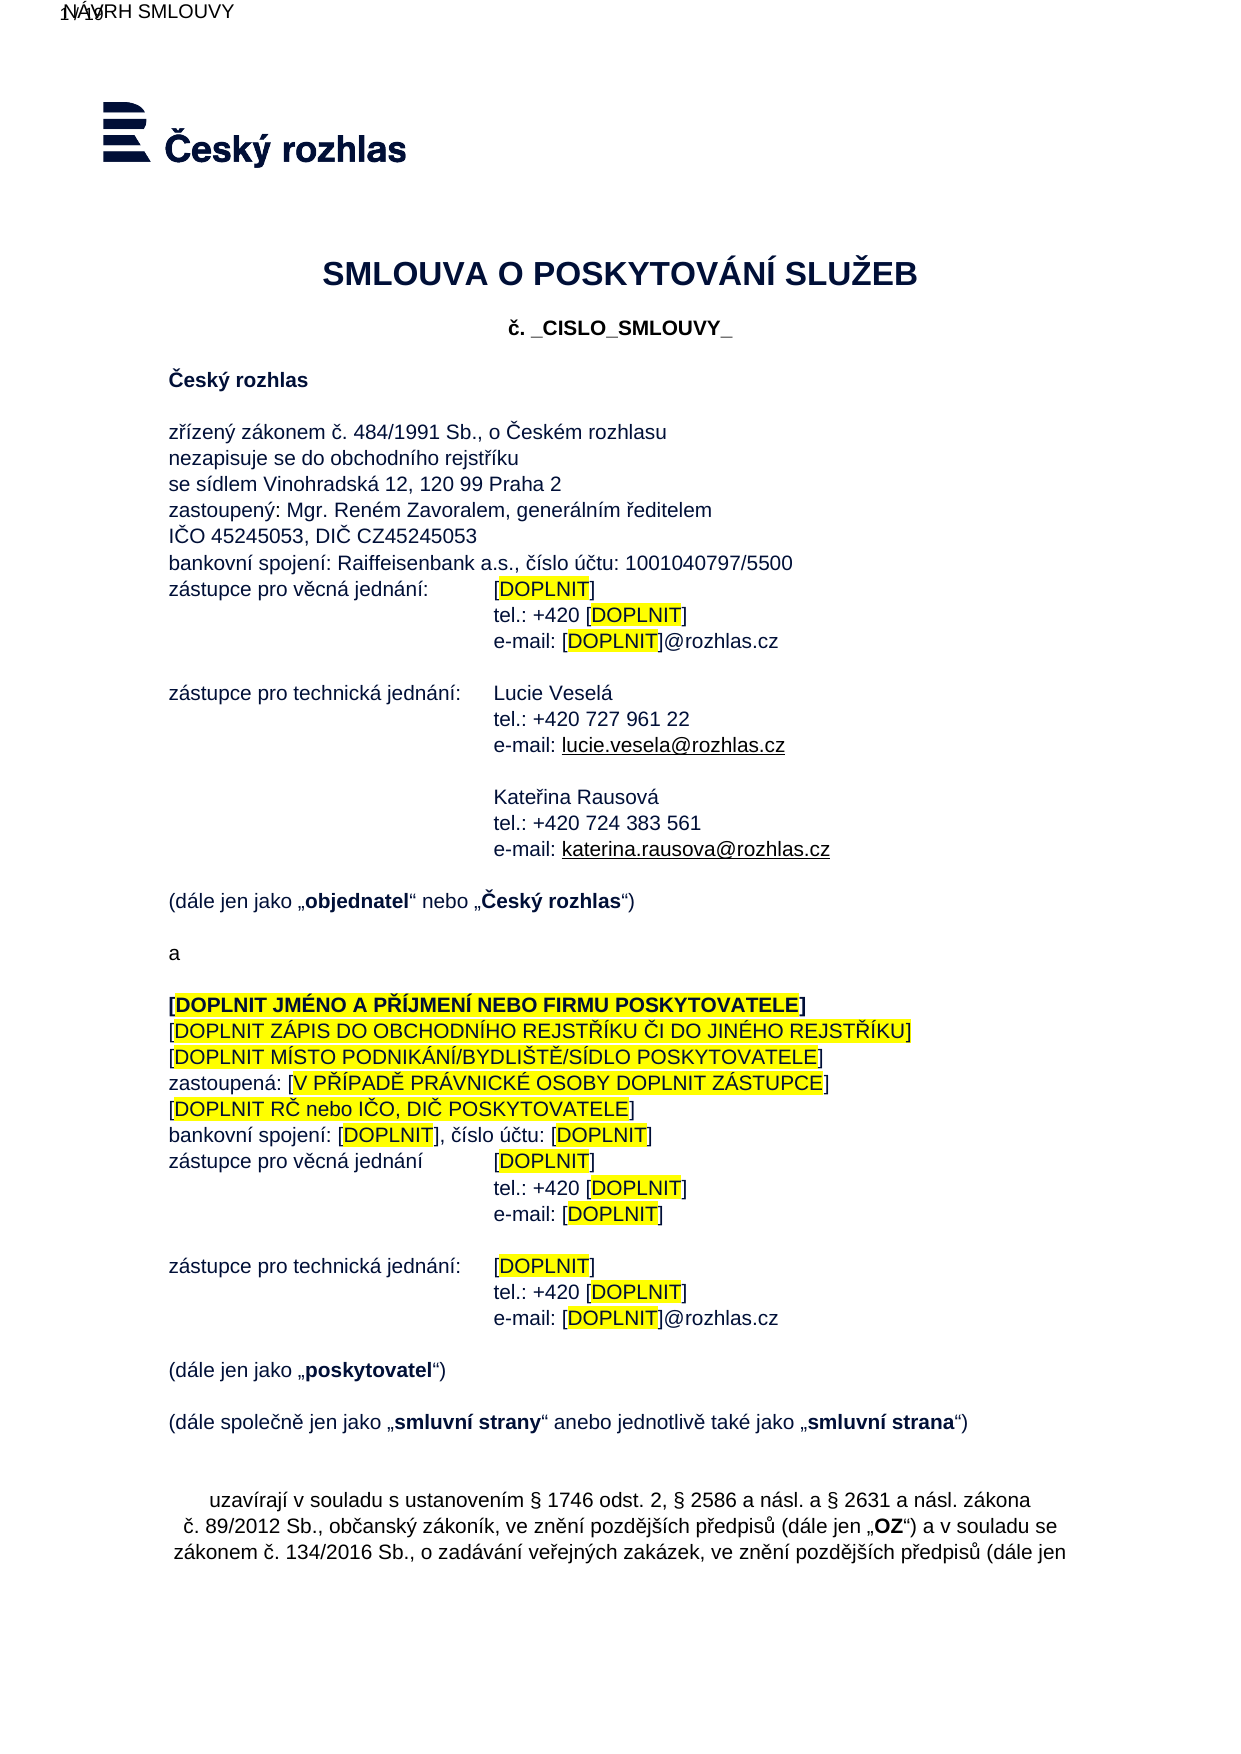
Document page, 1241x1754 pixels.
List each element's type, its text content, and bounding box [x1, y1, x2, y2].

text e-mail: [DOPLNIT]@rozhlas.cz [168, 627, 1072, 653]
text [DOPLNIT RČ nebo IČO, DIČ POSKYTOVATELE] [168, 1096, 1072, 1122]
text tel.: +420 [DOPLNIT] [168, 1174, 1072, 1200]
text č. _CISLO_SMLOUVY_ [168, 315, 1072, 341]
text tel.: +420 [DOPLNIT] [168, 1278, 1072, 1304]
text IČO 45245053, DIČ CZ45245053 [168, 523, 1072, 549]
text bankovní spojení: [DOPLNIT], číslo účtu: [DOPLNIT] [168, 1122, 1072, 1148]
text e-mail: lucie.vesela@rozhlas.cz [168, 731, 1072, 757]
text (dále společně jen jako „smluvní strany“ anebo jednotlivě také jako „smluvní strana“) [168, 1408, 1072, 1434]
text zástupce pro věcná jednání: [DOPLNIT] [168, 575, 1072, 601]
text se sídlem Vinohradská 12, 120 99 Praha 2 [168, 471, 1072, 497]
text e-mail: [DOPLNIT]@rozhlas.cz [168, 1304, 1072, 1330]
text zřízený zákonem č. 484/1991 Sb., o Českém rozhlasu [168, 419, 1072, 445]
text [168, 1487, 1072, 1565]
text (dále jen jako „poskytovatel“) [168, 1356, 1072, 1382]
text nezapisuje se do obchodního rejstříku [168, 445, 1072, 471]
text tel.: +420 724 383 561 [168, 809, 1072, 836]
title SMLOUVA O POSKYTOVÁNÍ SLUŽEB [168, 250, 1072, 294]
text [DOPLNIT ZÁPIS DO OBCHODNÍHO REJSTŘÍKU ČI DO JINÉHO REJSTŘÍKU] [168, 1018, 1072, 1044]
text e-mail: katerina.rausova@rozhlas.cz [168, 836, 1072, 862]
text bankovní spojení: Raiffeisenbank a.s., číslo účtu: 1001040797/5500 [168, 549, 1072, 575]
text Kateřina Rausová [168, 783, 1072, 809]
text zástupce pro technická jednání: [DOPLNIT] [168, 1252, 1072, 1278]
text a [168, 940, 1072, 966]
text zástupce pro technická jednání: Lucie Veselá [168, 679, 1072, 705]
text tel.: +420 [DOPLNIT] [168, 601, 1072, 627]
picture [103, 102, 406, 168]
text [DOPLNIT MÍSTO PODNIKÁNÍ/BYDLIŠTĚ/SÍDLO POSKYTOVATELE] [168, 1044, 1072, 1070]
text Český rozhlas [168, 367, 1072, 393]
text zastoupená: [V PŘÍPADĚ PRÁVNICKÉ OSOBY DOPLNIT ZÁSTUPCE] [168, 1070, 1072, 1096]
text zástupce pro věcná jednání [DOPLNIT] [168, 1148, 1072, 1174]
text tel.: +420 727 961 22 [168, 705, 1072, 731]
text (dále jen jako „objednatel“ nebo „Český rozhlas“) [168, 888, 1072, 914]
text [DOPLNIT JMÉNO A PŘÍJMENÍ NEBO FIRMU POSKYTOVATELE] [168, 992, 1072, 1018]
text zastoupený: Mgr. Reném Zavoralem, generálním ředitelem [168, 497, 1072, 523]
text e-mail: [DOPLNIT] [168, 1200, 1072, 1226]
